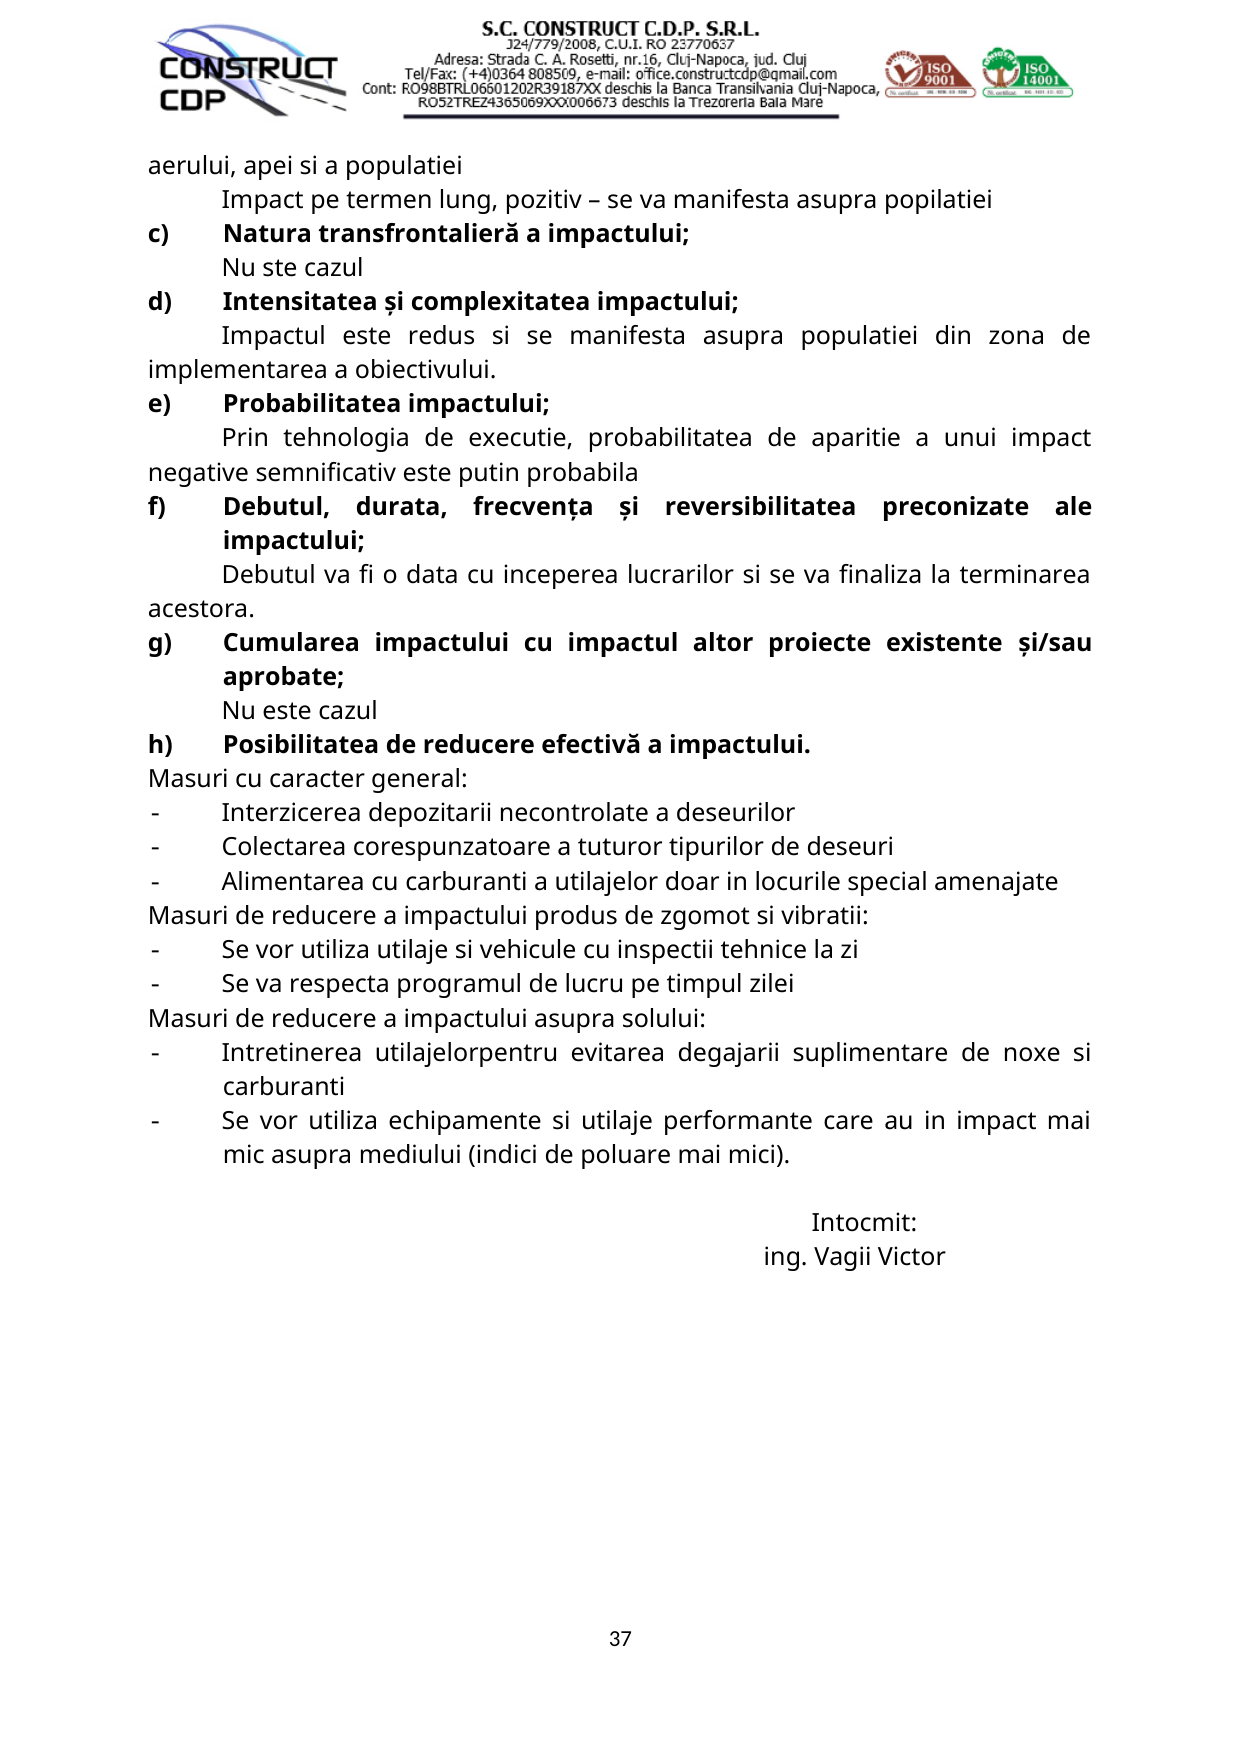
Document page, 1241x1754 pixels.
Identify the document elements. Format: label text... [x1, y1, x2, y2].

list Natura transfrontalieră a impactului; [148, 216, 1093, 250]
text Intocmit: [148, 1205, 1093, 1239]
list Intretinerea utilajelorpentru evitarea degajarii suplimentare de noxe si carburanti [148, 1034, 1093, 1103]
list Se va respecta programul de lucru pe timpul zilei [148, 966, 1093, 1000]
list Posibilitatea de reducere efectivă a impactului. [148, 727, 1093, 761]
text Debutul va fi o data cu inceperea lucrarilor si se va finaliza la terminarea acestora. [148, 556, 1093, 624]
text Impactul este redus si se manifesta asupra populatiei din zona de implementarea a obiectivului. [148, 318, 1093, 386]
list Intensitatea și complexitatea impactului; [148, 284, 1093, 318]
list Se vor utiliza echipamente si utilaje performante care au in impact mai mic asupra mediului (indici de poluare mai mici). [148, 1103, 1093, 1171]
picture [150, 14, 1090, 129]
text Masuri de reducere a impactului produs de zgomot si vibratii: [148, 898, 1093, 932]
list Interzicerea depozitarii necontrolate a deseurilor [148, 795, 1093, 829]
text Prin tehnologia de executie, probabilitatea de aparitie a unui impact negative semnificativ este putin probabila [148, 420, 1093, 488]
list Alimentarea cu carburanti a utilajelor doar in locurile special amenajate [148, 863, 1093, 898]
text Impact pe termen lung, pozitiv – se va manifesta asupra popilatiei [148, 182, 1093, 216]
list Cumularea impactului cu impactul altor proiecte existente și/sau aprobate; [148, 624, 1093, 693]
text Nu este cazul [148, 693, 1093, 727]
text Nu ste cazul [148, 250, 1093, 284]
list Debutul, durata, frecvența și reversibilitatea preconizate ale impactului; [148, 488, 1093, 556]
text Masuri cu caracter general: [148, 761, 1093, 795]
list Probabilitatea impactului; [148, 386, 1093, 420]
text ing. Vagii Victor [148, 1239, 1093, 1273]
list Colectarea corespunzatoare a tuturor tipurilor de deseuri [148, 829, 1093, 863]
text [148, 148, 1093, 182]
text Masuri de reducere a impactului asupra solului: [148, 1000, 1093, 1034]
list Se vor utiliza utilaje si vehicule cu inspectii tehnice la zi [148, 932, 1093, 966]
